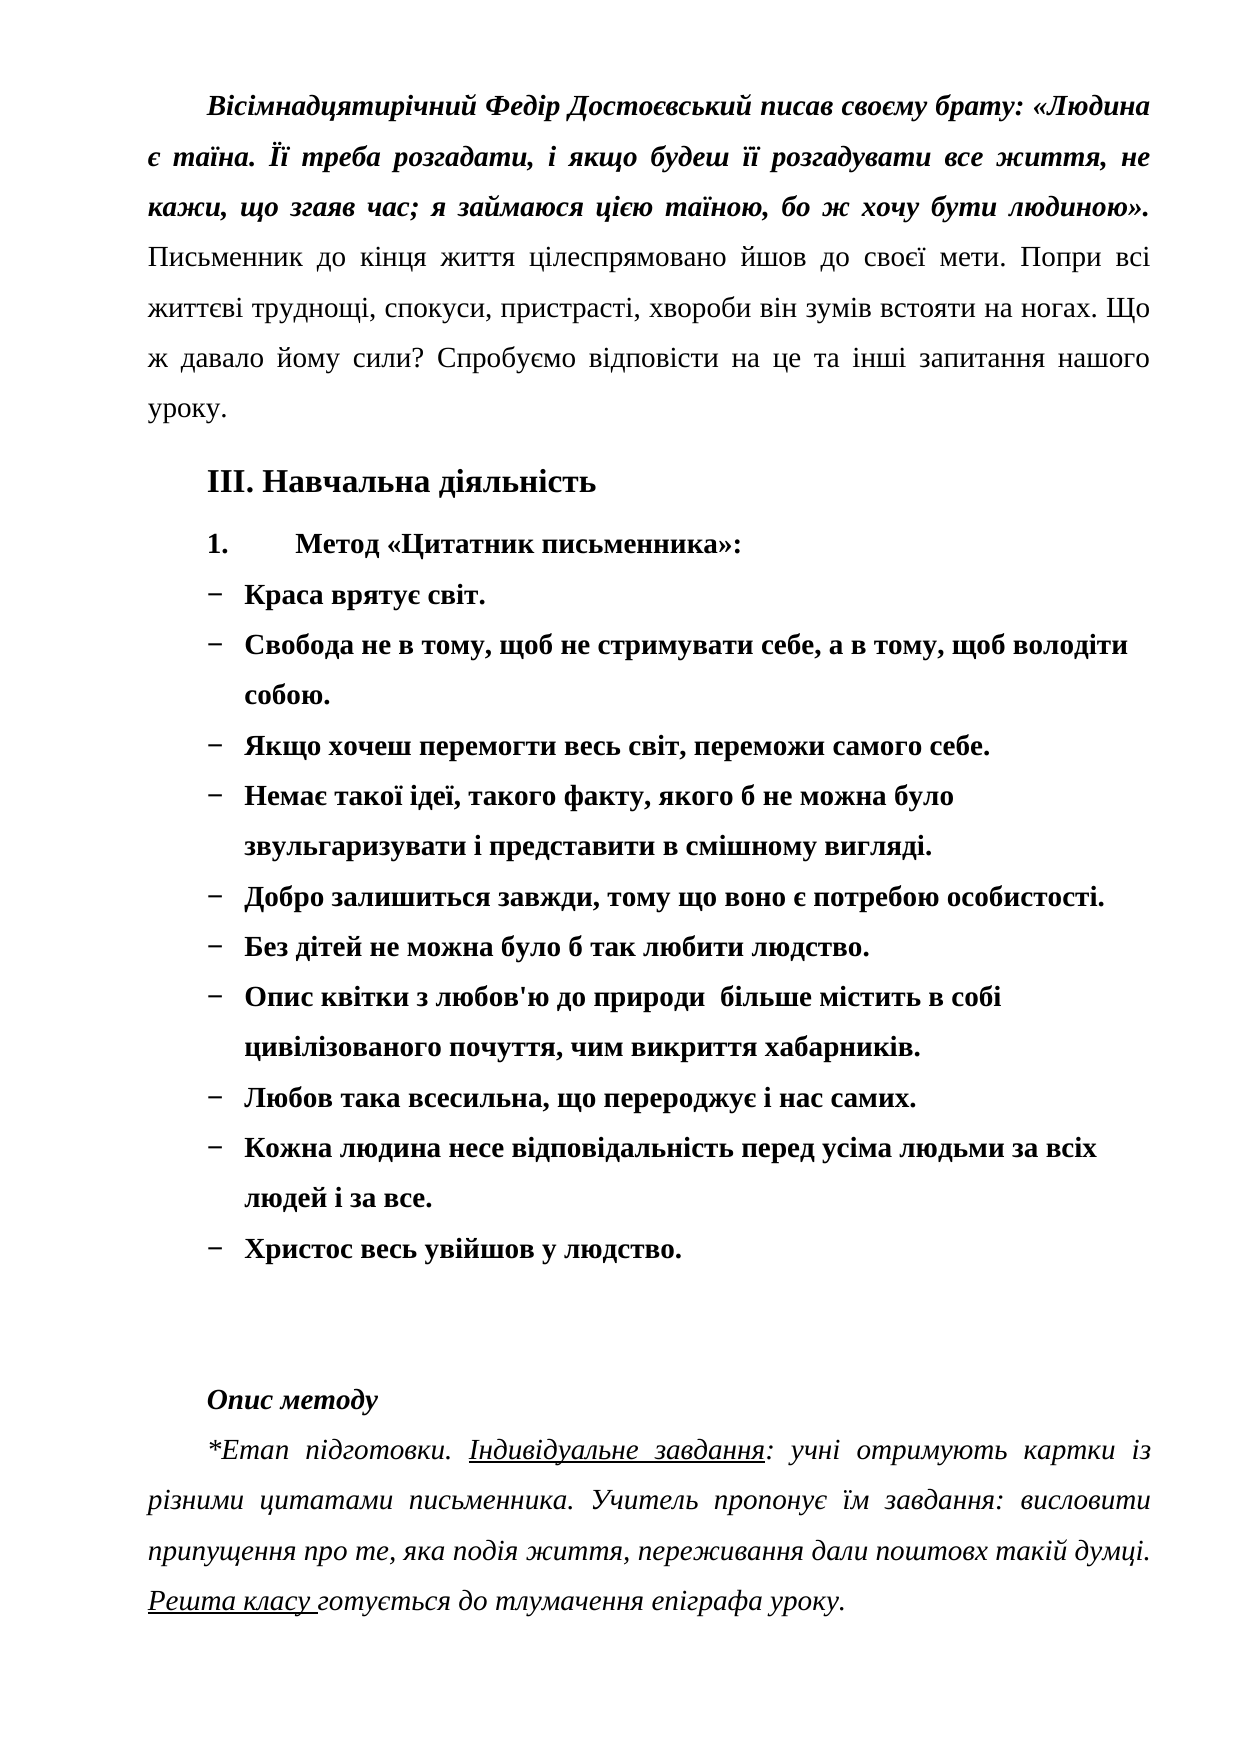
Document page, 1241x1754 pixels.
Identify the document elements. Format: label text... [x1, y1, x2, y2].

list Без дітей не можна було б так любити людство. [207, 929, 1152, 962]
list Вісімнадцятирічний Федір Достоєвський писав своєму брату: «Людина є таїна. Її треба розгадати, і якщо будеш її розгадувати все життя, не кажи, що згаяв час; я займаюся цією таїною, бо ж хочу бути людиною». Письменник до кінця життя цілеспрямовано йшов до своєї мети. Попри всі життєві труднощі, спокуси, пристрасті, хвороби він зумів встояти на ногах. Що ж давало йому сили? Спробуємо відповісти на це та інші запитання нашого уроку. [148, 88, 1152, 424]
list Христос весь увійшов у людство. [207, 1231, 1152, 1264]
list *Етап підготовки. Індивідуальне завдання: учні отримують картки із різними цитатами письменника. Учитель пропонує їм завдання: висловити припущення про те, яка подія життя, переживання дали поштовх такій думці. Решта класу готується до тлумачення епіграфа уроку. [148, 1432, 1152, 1617]
list Якщо хочеш перемогти весь світ, переможи самого себе. [207, 728, 1152, 761]
list Немає такої ідеї, такого факту, якого б не можна було звульгаризувати і представити в смішному вигляді. [207, 778, 1152, 862]
text ІІІ. Навчальна діяльність [148, 462, 1152, 500]
list Опис методу [148, 1382, 1152, 1415]
list Любов така всесильна, що перероджує і нас самих. [207, 1080, 1152, 1113]
list Добро залишиться завжди, тому що воно є потребою особистості. [207, 879, 1152, 912]
list Кожна людина несе відповідальність перед усіма людьми за всіх людей і за все. [207, 1130, 1152, 1214]
list Краса врятує світ. [207, 577, 1152, 610]
list Опис квітки з любов'ю до природи більше містить в собі цивілізованого почуття, чим викриття хабарників. [207, 979, 1152, 1063]
list Свобода не в тому, щоб не стримувати себе, а в тому, щоб володіти собою. [207, 627, 1152, 711]
list Метод «Цитатник письменника»: [148, 526, 1152, 560]
